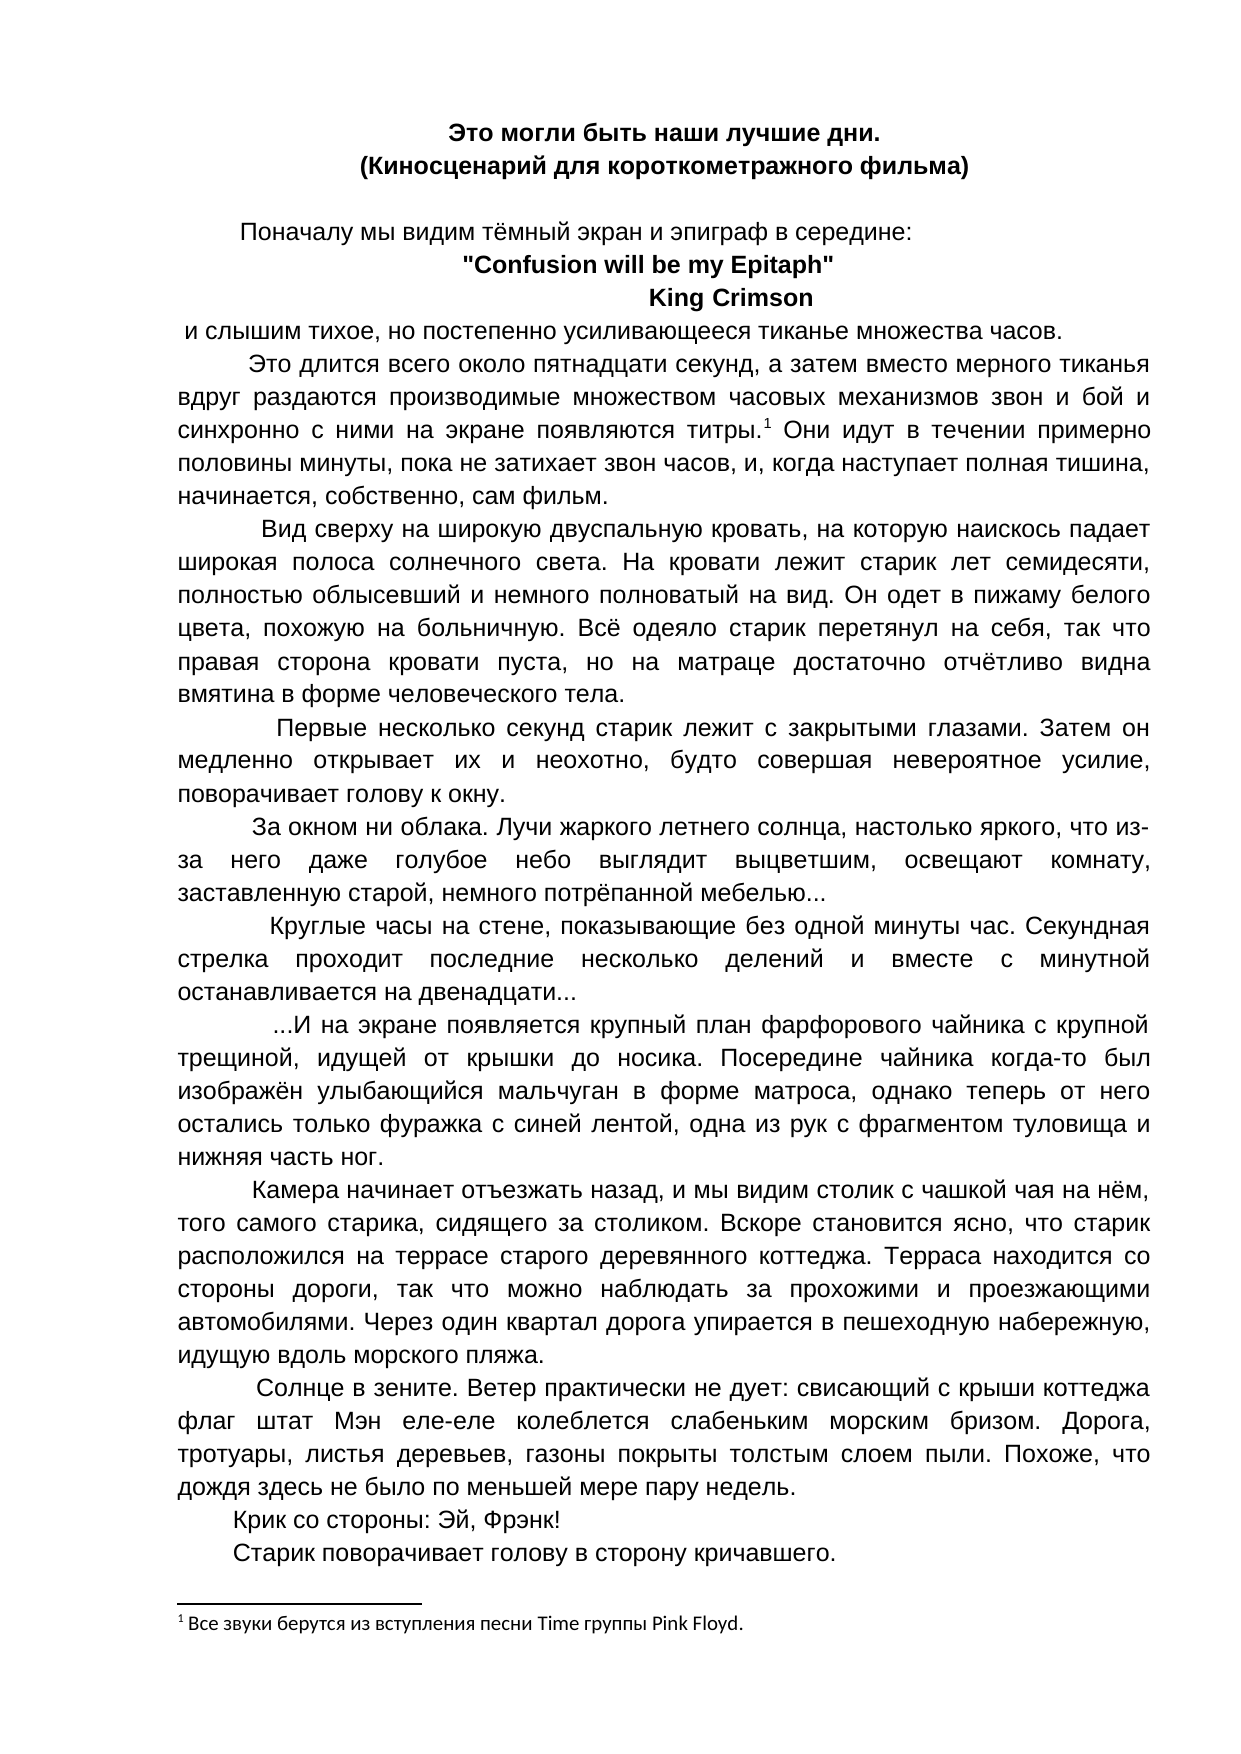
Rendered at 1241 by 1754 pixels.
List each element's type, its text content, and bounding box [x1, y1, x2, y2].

text Это длится всего около пятнадцати секунд, а затем вместо мерного тиканья вдруг раздаются производимые множеством часовых механизмов звон и бой и синхронно с ними на экране появляются титры. Они идут в течении примерно половины минуты, пока не затихает звон часов, и, когда наступает полная тишина, начинается, собственно, сам фильм. [177, 349, 1152, 510]
text Круглые часы на стене, показывающие без одной минуты час. Секундная стрелка проходит последние несколько делений и вместе с минутной останавливается на двенадцати... [177, 911, 1152, 1005]
text Это могли быть наши лучшие дни. [177, 118, 1152, 147]
text (Киносценарий для короткометражного фильма) [177, 151, 1152, 180]
text Первые несколько секунд старик лежит с закрытыми глазами. Затем он медленно открывает их и неохотно, будто совершая невероятное усилие, поворачивает голову к окну. [177, 712, 1152, 807]
text "Confusion will be my Epitaph" [177, 250, 1152, 279]
text ...И на экране появляется крупный план фарфорового чайника с крупной трещиной, идущей от крышки до носика. Посередине чайника когда-то был изображён улыбающийся мальчуган в форме матроса, однако теперь от него остались только фуражка с синей лентой, одна из рук с фрагментом туловища и нижняя часть ног. [177, 1010, 1152, 1171]
text Солнце в зените. Ветер практически не дует: свисающий с крыши коттеджа флаг штат Мэн еле-еле колеблется слабеньким морским бризом. Дорога, тротуары, листья деревьев, газоны покрыты толстым слоем пыли. Похоже, что дождя здесь не было по меньшей мере пару недель. [177, 1373, 1152, 1501]
text Старик поворачивает голову в сторону кричавшего. [177, 1538, 1152, 1567]
text За окном ни облака. Лучи жаркого летнего солнца, настолько яркого, что из-за него даже голубое небо выглядит выцветшим, освещают комнату, заставленную старой, немного потрёпанной мебелью... [177, 812, 1152, 906]
text Поначалу мы видим тёмный экран и эпиграф в середине: [177, 217, 1152, 246]
text и слышим тихое, но постепенно усиливающееся тиканье множества часов. [177, 316, 1152, 345]
text Вид сверху на широкую двуспальную кровать, на которую наискось падает широкая полоса солнечного света. На кровати лежит старик лет семидесяти, полностью облысевший и немного полноватый на вид. Он одет в пижаму белого цвета, похожую на больничную. Всё одеяло старик перетянул на себя, так что правая сторона кровати пуста, но на матраце достаточно отчётливо видна вмятина в форме человеческого тела. [177, 514, 1152, 708]
text Крик со стороны: Эй, Фрэнк! [177, 1505, 1152, 1534]
text Камера начинает отъезжать назад, и мы видим столик с чашкой чая на нём, того самого старика, сидящего за столиком. Вскоре становится ясно, что старик расположился на террасе старого деревянного коттеджа. Терраса находится со стороны дороги, так что можно наблюдать за прохожими и проезжающими автомобилями. Через один квартал дорога упирается в пешеходную набережную, идущую вдоль морского пляжа. [177, 1175, 1152, 1369]
text King Crimson [177, 283, 1152, 312]
